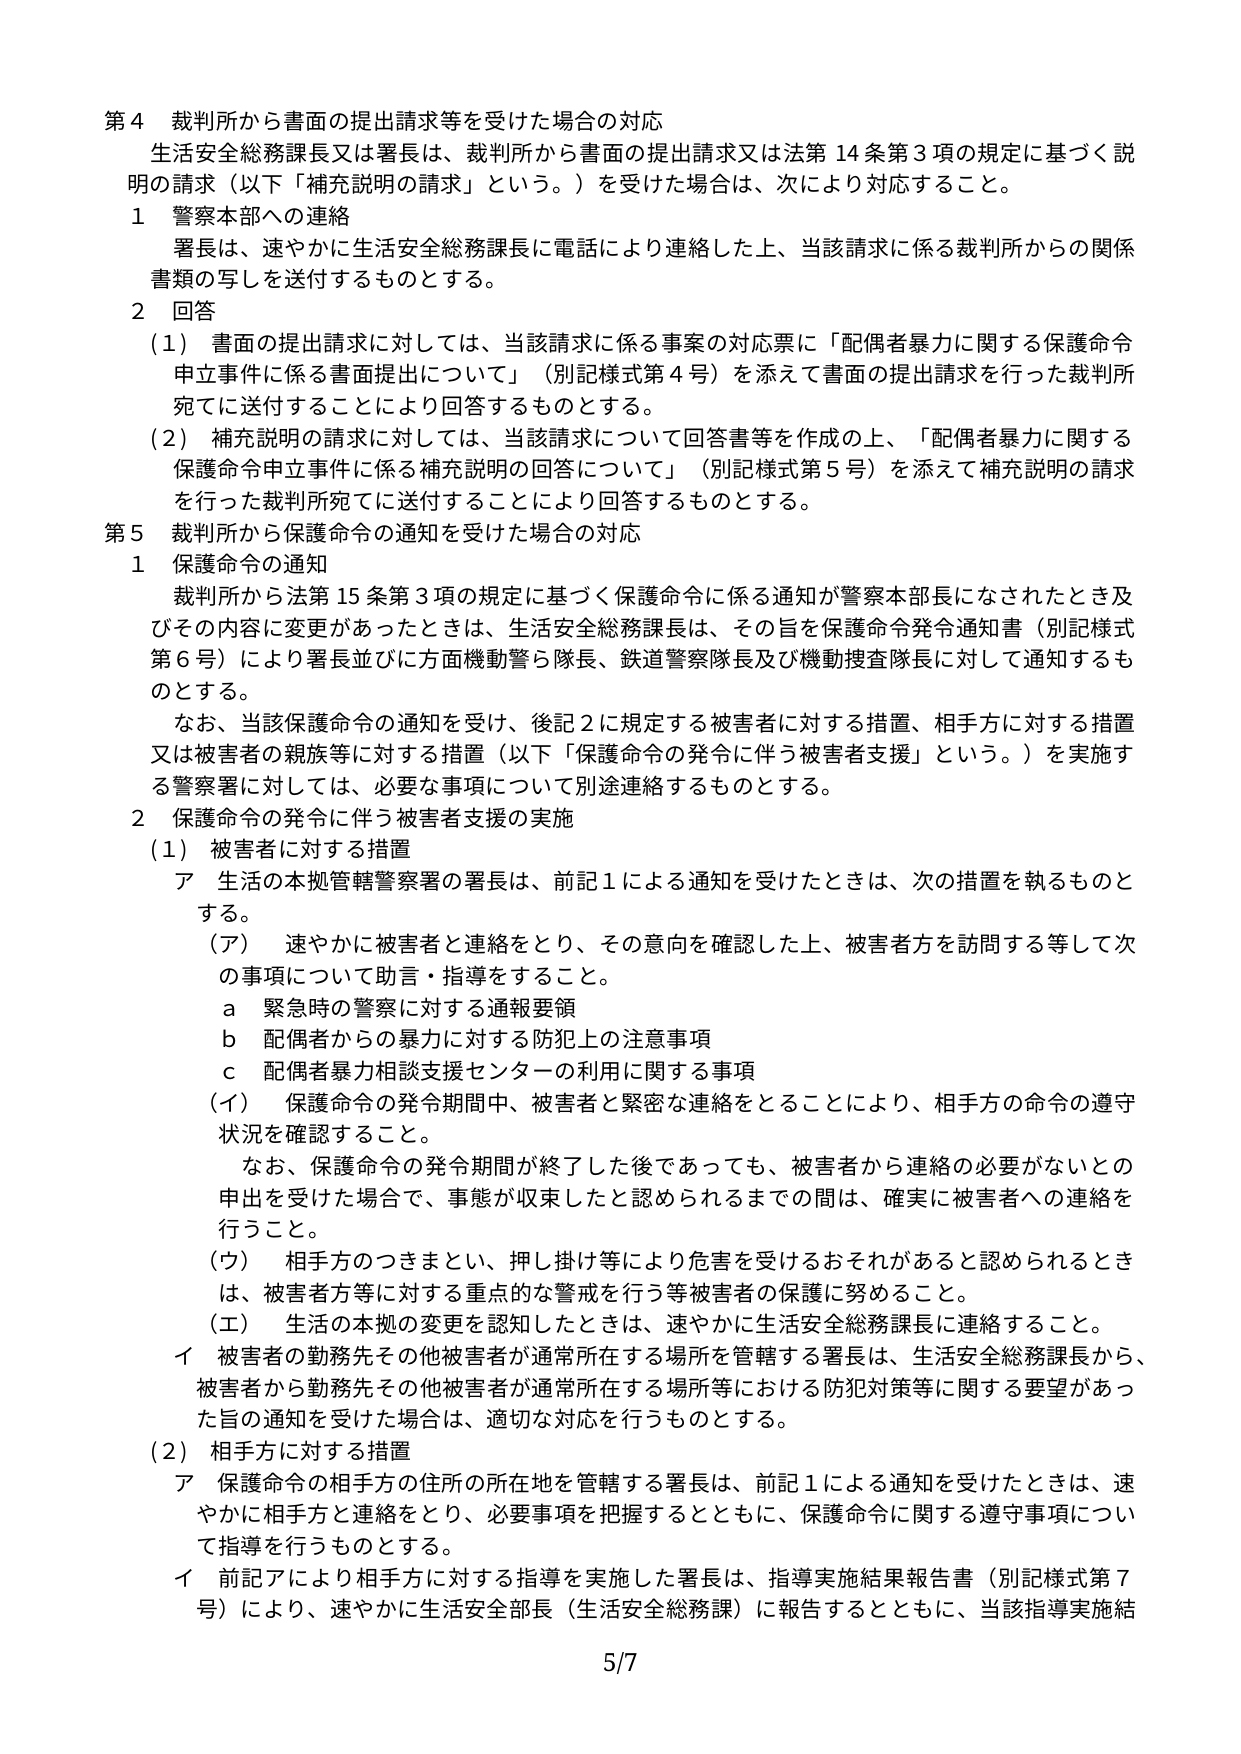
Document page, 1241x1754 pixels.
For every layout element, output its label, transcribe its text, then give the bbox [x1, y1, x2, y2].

text （ア） 速やかに被害者と連絡をとり、その意向を確認した上、被害者方を訪問する等して次の事項について助言・指導をすること。 [196, 927, 1136, 991]
text （エ） 生活の本拠の変更を認知したときは、速やかに生活安全総務課長に連絡すること。 [196, 1307, 1136, 1339]
text ２ 保護命令の発令に伴う被害者支援の実施 [127, 801, 1136, 832]
text (１) 書面の提出請求に対しては、当該請求に係る事案の対応票に「配偶者暴力に関する保護命令申立事件に係る書面提出について」（別記様式第４号）を添えて書面の提出請求を行った裁判所宛てに送付することにより回答するものとする。 [150, 326, 1136, 421]
text ｂ 配偶者からの暴力に対する防犯上の注意事項 [196, 1022, 1136, 1054]
text 裁判所から法第15条第３項の規定に基づく保護命令に係る通知が警察本部長になされたとき及びその内容に変更があったときは、生活安全総務課長は、その旨を保護命令発令通知書（別記様式第６号）により署長並びに方面機動警ら隊長、鉄道警察隊長及び機動捜査隊長に対して通知するものとする。 [150, 579, 1136, 706]
text （ウ） 相手方のつきまとい、押し掛け等により危害を受けるおそれがあると認められるときは、被害者方等に対する重点的な警戒を行う等被害者の保護に努めること。 [196, 1244, 1136, 1307]
text (１) 被害者に対する措置 [150, 832, 1136, 864]
text １ 警察本部への連絡 [127, 199, 1136, 231]
text ２ 回答 [127, 294, 1136, 326]
text ａ 緊急時の警察に対する通報要領 [196, 991, 1136, 1022]
text 第５ 裁判所から保護命令の通知を受けた場合の対応 [104, 516, 1136, 547]
text （イ） 保護命令の発令期間中、被害者と緊密な連絡をとることにより、相手方の命令の遵守状況を確認すること。 [196, 1086, 1136, 1149]
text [173, 1561, 1136, 1624]
text (２) 補充説明の請求に対しては、当該請求について回答書等を作成の上、「配偶者暴力に関する保護命令申立事件に係る補充説明の回答について」（別記様式第５号）を添えて補充説明の請求を行った裁判所宛てに送付することにより回答するものとする。 [150, 421, 1136, 516]
text 生活安全総務課長又は署長は、裁判所から書面の提出請求又は法第14条第３項の規定に基づく説明の請求（以下「補充説明の請求」という。）を受けた場合は、次により対応すること。 [127, 136, 1136, 199]
text ア 生活の本拠管轄警察署の署長は、前記１による通知を受けたときは、次の措置を執るものとする。 [173, 864, 1136, 927]
text ア 保護命令の相手方の住所の所在地を管轄する署長は、前記１による通知を受けたときは、速やかに相手方と連絡をとり、必要事項を把握するとともに、保護命令に関する遵守事項について指導を行うものとする。 [173, 1466, 1136, 1561]
text イ 被害者の勤務先その他被害者が通常所在する場所を管轄する署長は、生活安全総務課長から、被害者から勤務先その他被害者が通常所在する場所等における防犯対策等に関する要望があった旨の通知を受けた場合は、適切な対応を行うものとする。 [173, 1339, 1136, 1434]
text ｃ 配偶者暴力相談支援センターの利用に関する事項 [196, 1054, 1136, 1086]
text なお、当該保護命令の通知を受け、後記２に規定する被害者に対する措置、相手方に対する措置又は被害者の親族等に対する措置（以下「保護命令の発令に伴う被害者支援」という。）を実施する警察署に対しては、必要な事項について別途連絡するものとする。 [150, 706, 1136, 801]
text (２) 相手方に対する措置 [150, 1434, 1136, 1466]
text 署長は、速やかに生活安全総務課長に電話により連絡した上、当該請求に係る裁判所からの関係書類の写しを送付するものとする。 [150, 231, 1136, 294]
text なお、保護命令の発令期間が終了した後であっても、被害者から連絡の必要がないとの申出を受けた場合で、事態が収束したと認められるまでの間は、確実に被害者への連絡を行うこと。 [219, 1149, 1136, 1244]
text 第４ 裁判所から書面の提出請求等を受けた場合の対応 [104, 104, 1136, 136]
text １ 保護命令の通知 [127, 547, 1136, 579]
